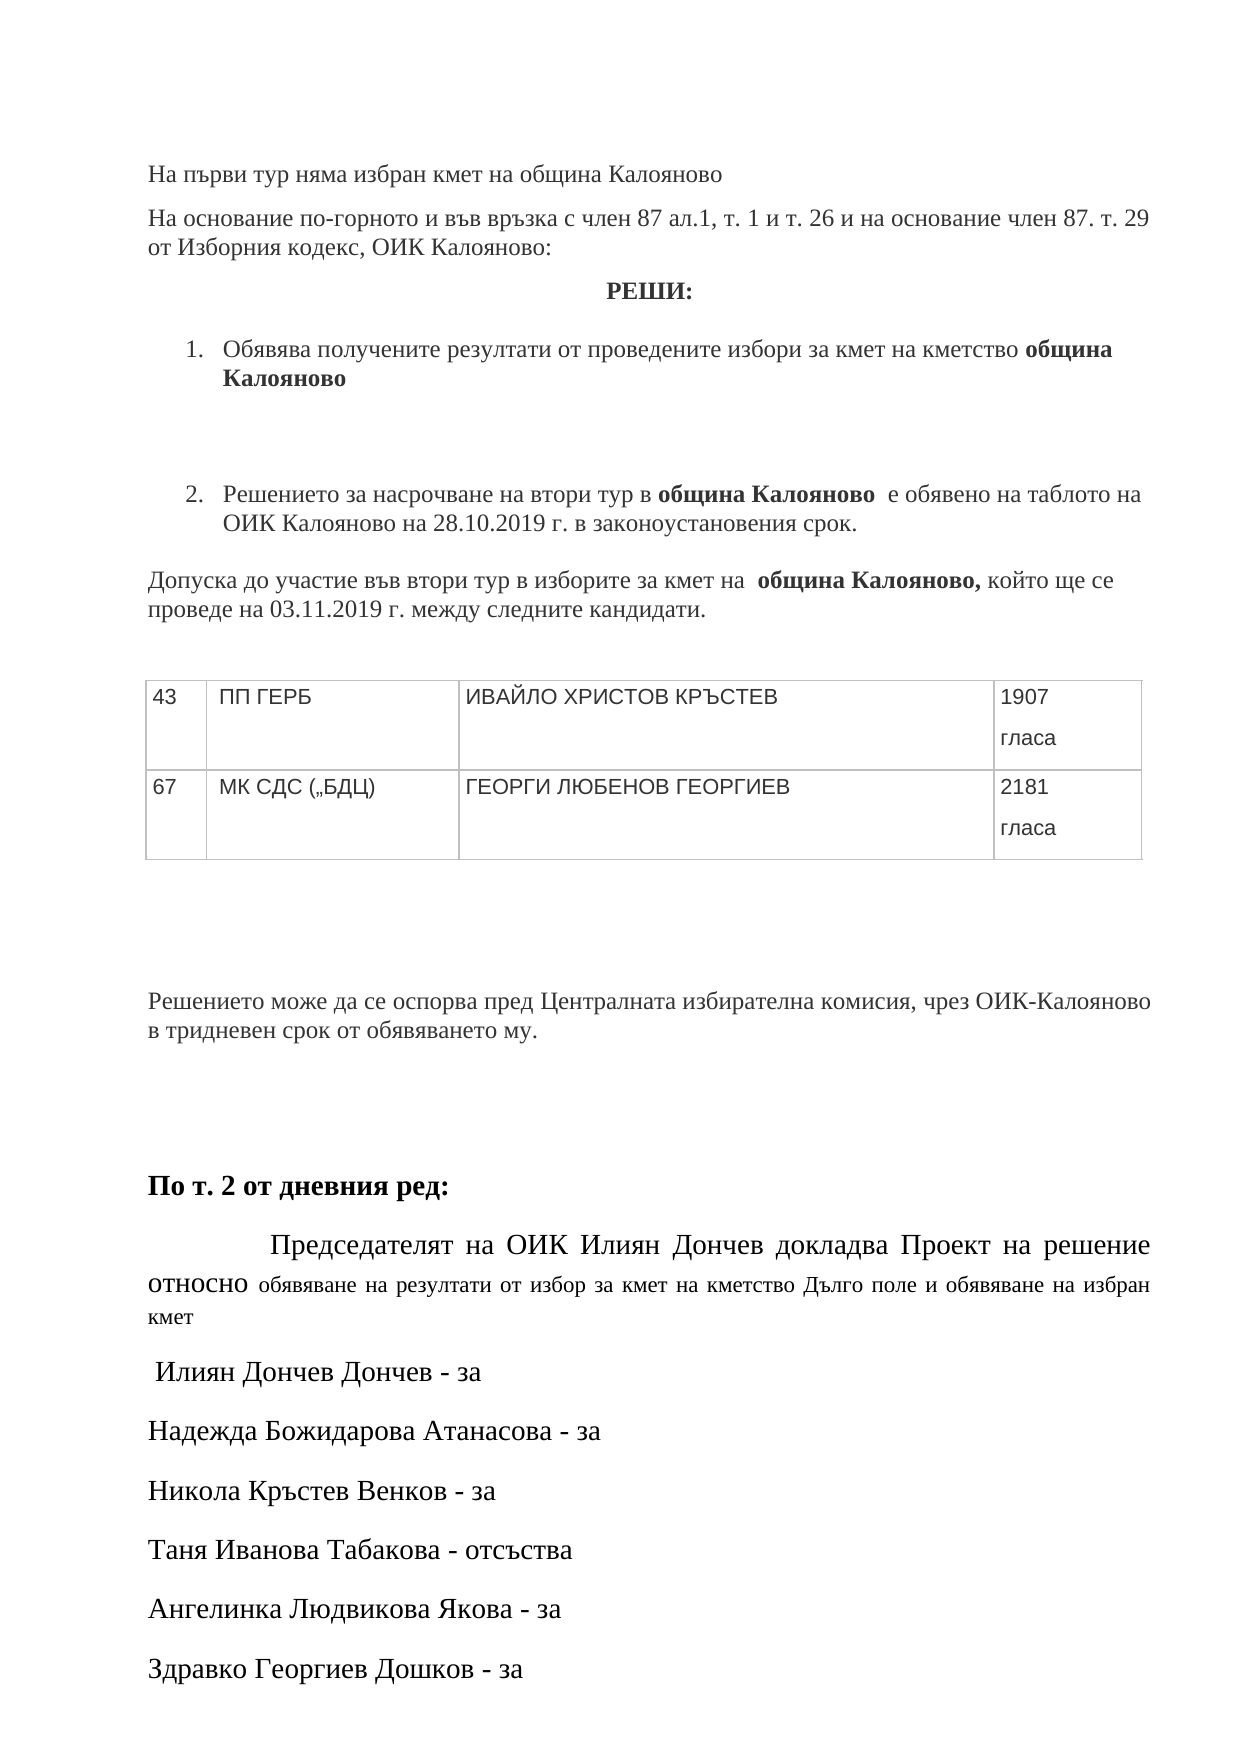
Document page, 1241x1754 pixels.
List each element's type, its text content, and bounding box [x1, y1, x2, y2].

table_header 1907 гласа [995, 681, 1141, 769]
table_header ПП ГЕРБ [207, 681, 458, 769]
text Решението може да се оспорва пред Централната избирателна комисия, чрез ОИК-Калояново в тридневен срок от обявяването му. [148, 986, 1152, 1044]
list Обявява получените резултати от проведените избори за кмет на кметство община Калояново [185, 334, 1152, 392]
text На първи тур няма избран кмет на община Калояново [148, 159, 1152, 188]
table_header 43 [147, 681, 206, 769]
table_cell 67 [147, 771, 206, 858]
text Таня Иванова Табакова - отсъства [148, 1532, 1152, 1566]
text Никола Кръстев Венков - за [148, 1473, 1152, 1506]
text Ангелинка Людвикова Якова - за [148, 1591, 1152, 1625]
text Допуска до участие във втори тур в изборите за кмет на община Калояново, който ще се проведе на 03.11.2019 г. между следните кандидати. [148, 566, 1152, 623]
text Председателят на ОИК Илиян Дончев докладва Проект на решение относно обявяване на резултати от избор за кмет на кметство Дълго поле и обявяване на избран кмет [148, 1227, 1152, 1329]
table_cell 2181 гласа [995, 771, 1141, 858]
text Здравко Георгиев Дошков - за [148, 1651, 1152, 1684]
table_header ИВАЙЛО ХРИСТОВ КРЪСТЕВ [460, 681, 993, 769]
list Решението за насрочване на втори тур в община Калояново е обявено на таблото на ОИК Калояново на 28.10.2019 г. в законоустановения срок. [185, 479, 1152, 536]
text РЕШИ: [148, 276, 1152, 305]
text Илиян Дончев Дончев - за [148, 1354, 1152, 1387]
table_cell МК СДС („БДЦ) [207, 771, 458, 858]
text Надежда Божидарова Атанасова - за [148, 1413, 1152, 1447]
table_cell ГЕОРГИ ЛЮБЕНОВ ГЕОРГИЕВ [460, 771, 993, 858]
text По т. 2 от дневния ред: [148, 1168, 1152, 1201]
text На основание по-горното и във връзка с член 87 ал.1, т. 1 и т. 26 и на основание член 87. т. 29 от Изборния кодекс, ОИК Калояново: [148, 203, 1152, 261]
